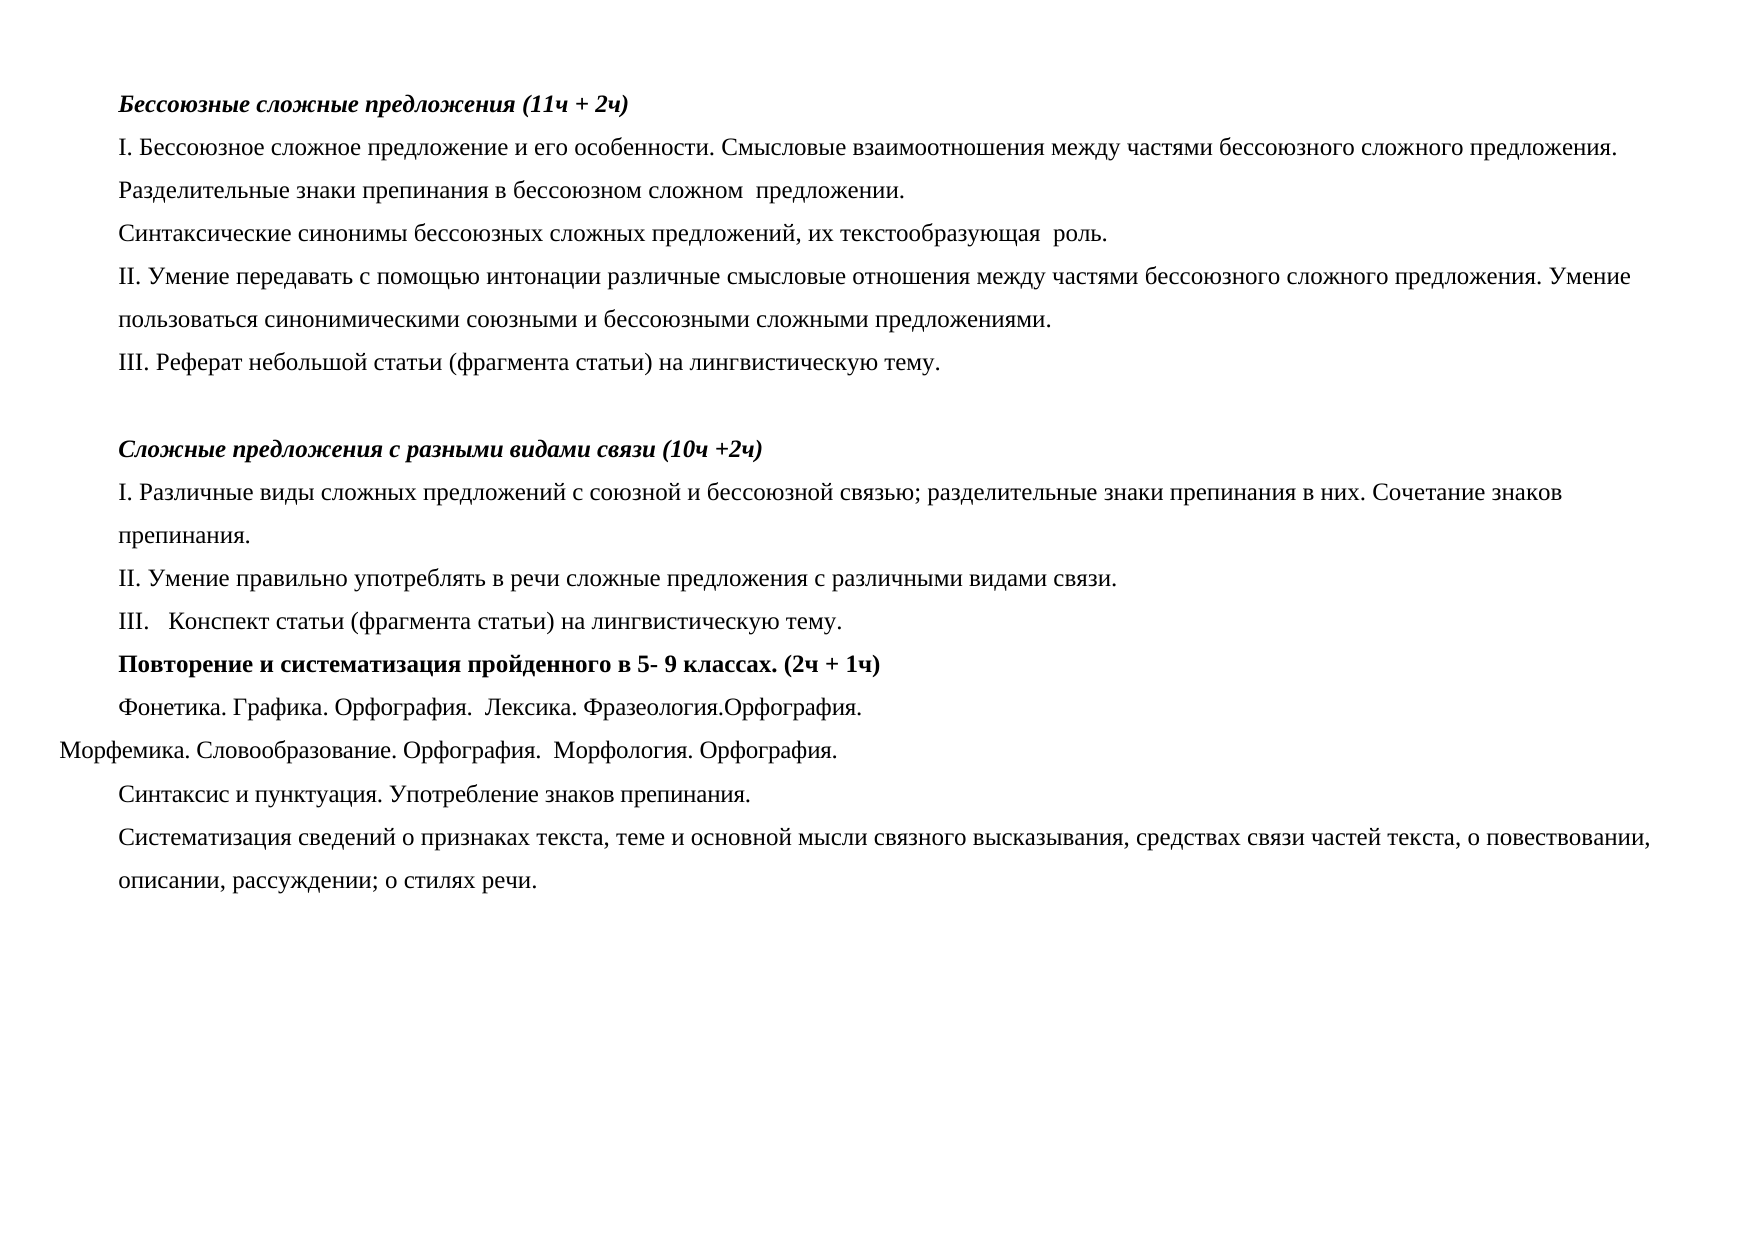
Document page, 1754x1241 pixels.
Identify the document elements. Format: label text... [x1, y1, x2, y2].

text I. Различные виды сложных предложений с союзной и бессоюзной связью; разделительные знаки препинания в них. Сочетание знаков препинания. [118, 477, 1665, 549]
text Синтаксис и пунктуация. Употребление знаков препинания. [59, 779, 1665, 807]
text Морфемика. Словообразование. Орфография. Морфология. Орфография. [59, 736, 1665, 764]
text II. Умение передавать с помощью интонации различные смысловые отношения между частями бессоюзного сложного предложения. Умение пользоваться синонимическими союзными и бессоюзными сложными предложениями. [118, 261, 1665, 333]
text II. Умение правильно употреблять в речи сложные предложения с различными видами связи. [118, 563, 1665, 592]
text Бессоюзные сложные предложения (11ч + 2ч) [118, 89, 1665, 117]
text Систематизация сведений о признаках текста, теме и основной мысли связного высказывания, средствах связи частей текста, о повествовании, описании, рассуждении; о стилях речи. [118, 822, 1665, 894]
text Синтаксические синонимы бессоюзных сложных предложений, их текстообразующая роль. [118, 218, 1665, 247]
text Сложные предложения с разными видами связи (10ч +2ч) [118, 434, 1665, 462]
text Фонетика. Графика. Орфография. Лексика. Фразеология.Орфография. [59, 692, 1665, 721]
text III. Реферат небольшой статьи (фрагмента статьи) на лингвистическую тему. [118, 347, 1665, 376]
text III. Конспект статьи (фрагмента статьи) на лингвистическую тему. [118, 606, 1665, 635]
text I. Бессоюзное сложное предложение и его особенности. Смысловые взаимоотношения между частями бессоюзного сложного предложения. Разделительные знаки препинания в бессоюзном сложном предложении. [118, 132, 1665, 204]
text Повторение и систематизация пройденного в 5- 9 классах. (2ч + 1ч) [59, 649, 1665, 678]
